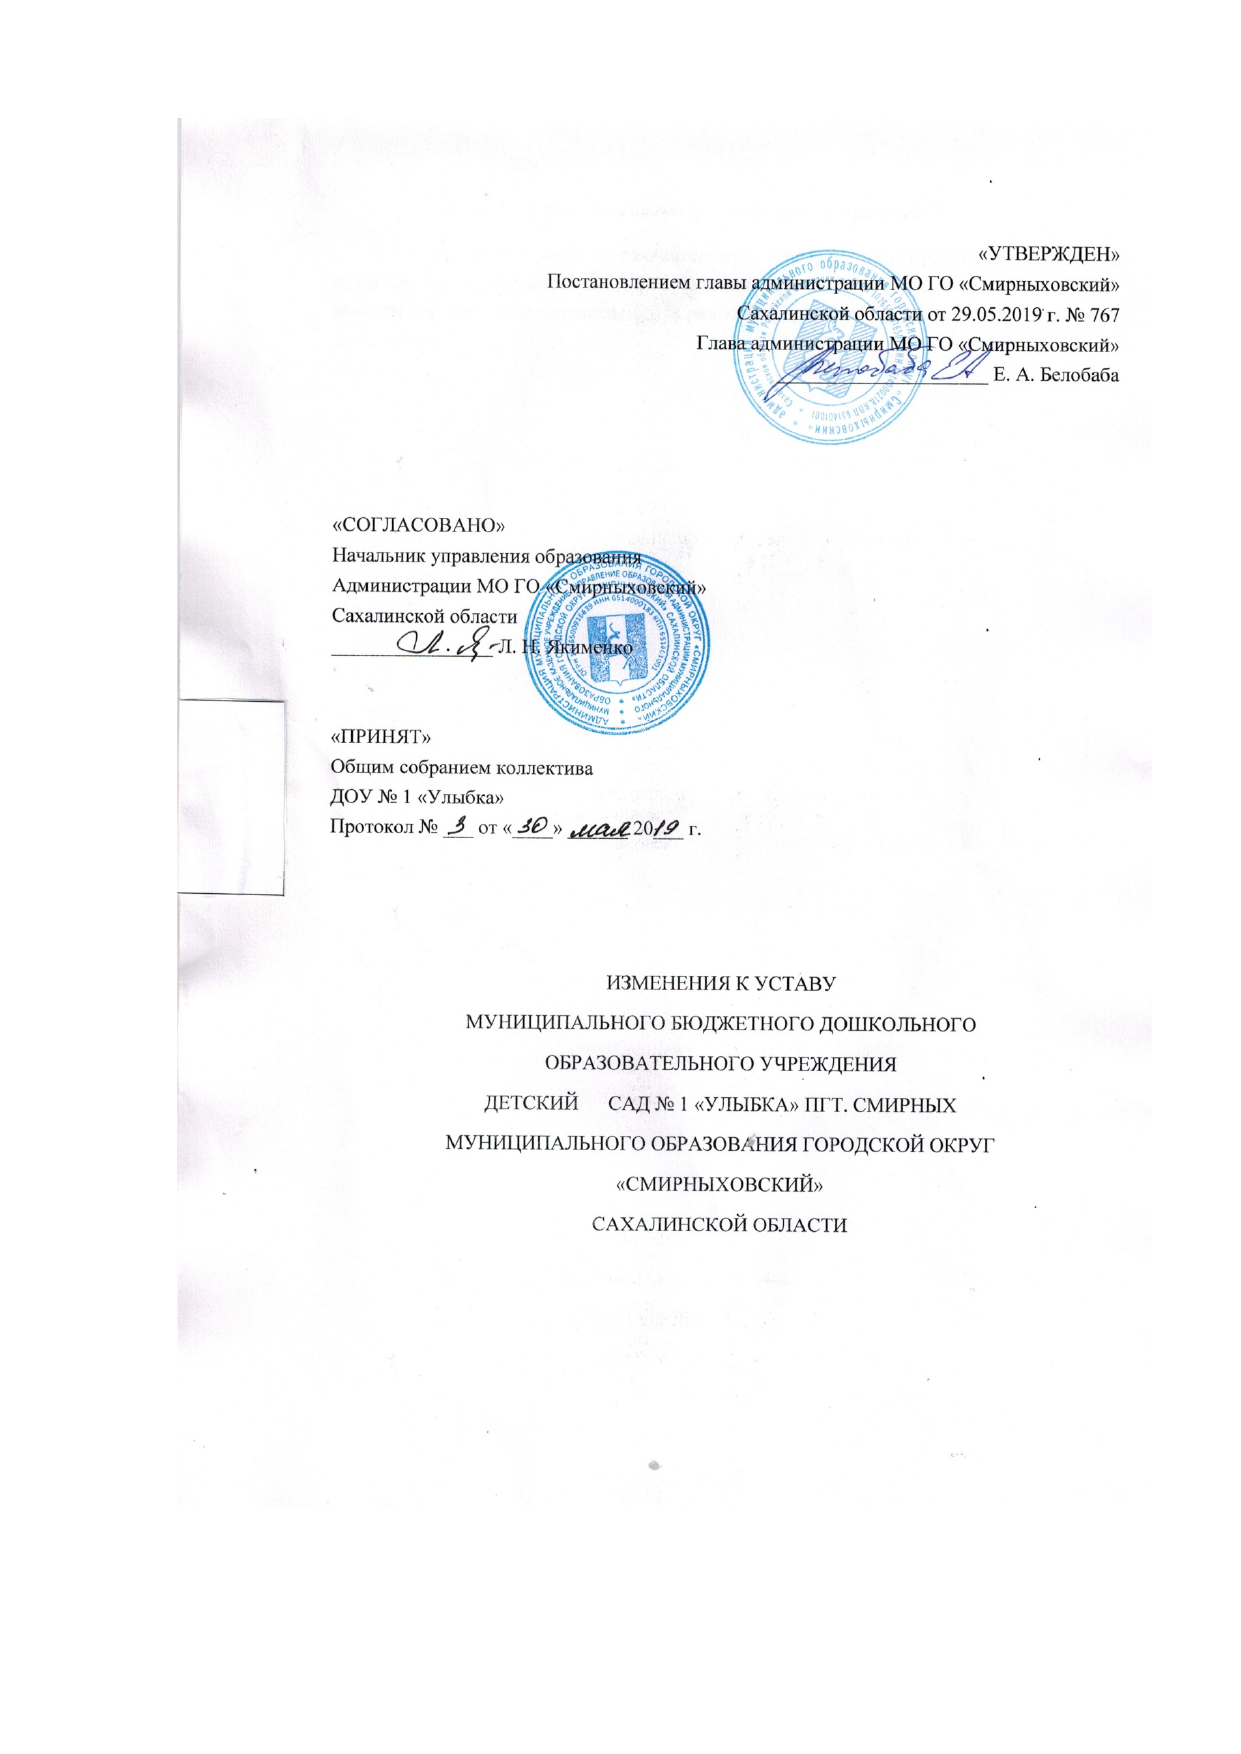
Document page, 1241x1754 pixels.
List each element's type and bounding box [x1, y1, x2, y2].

picture [177, 118, 1152, 1507]
